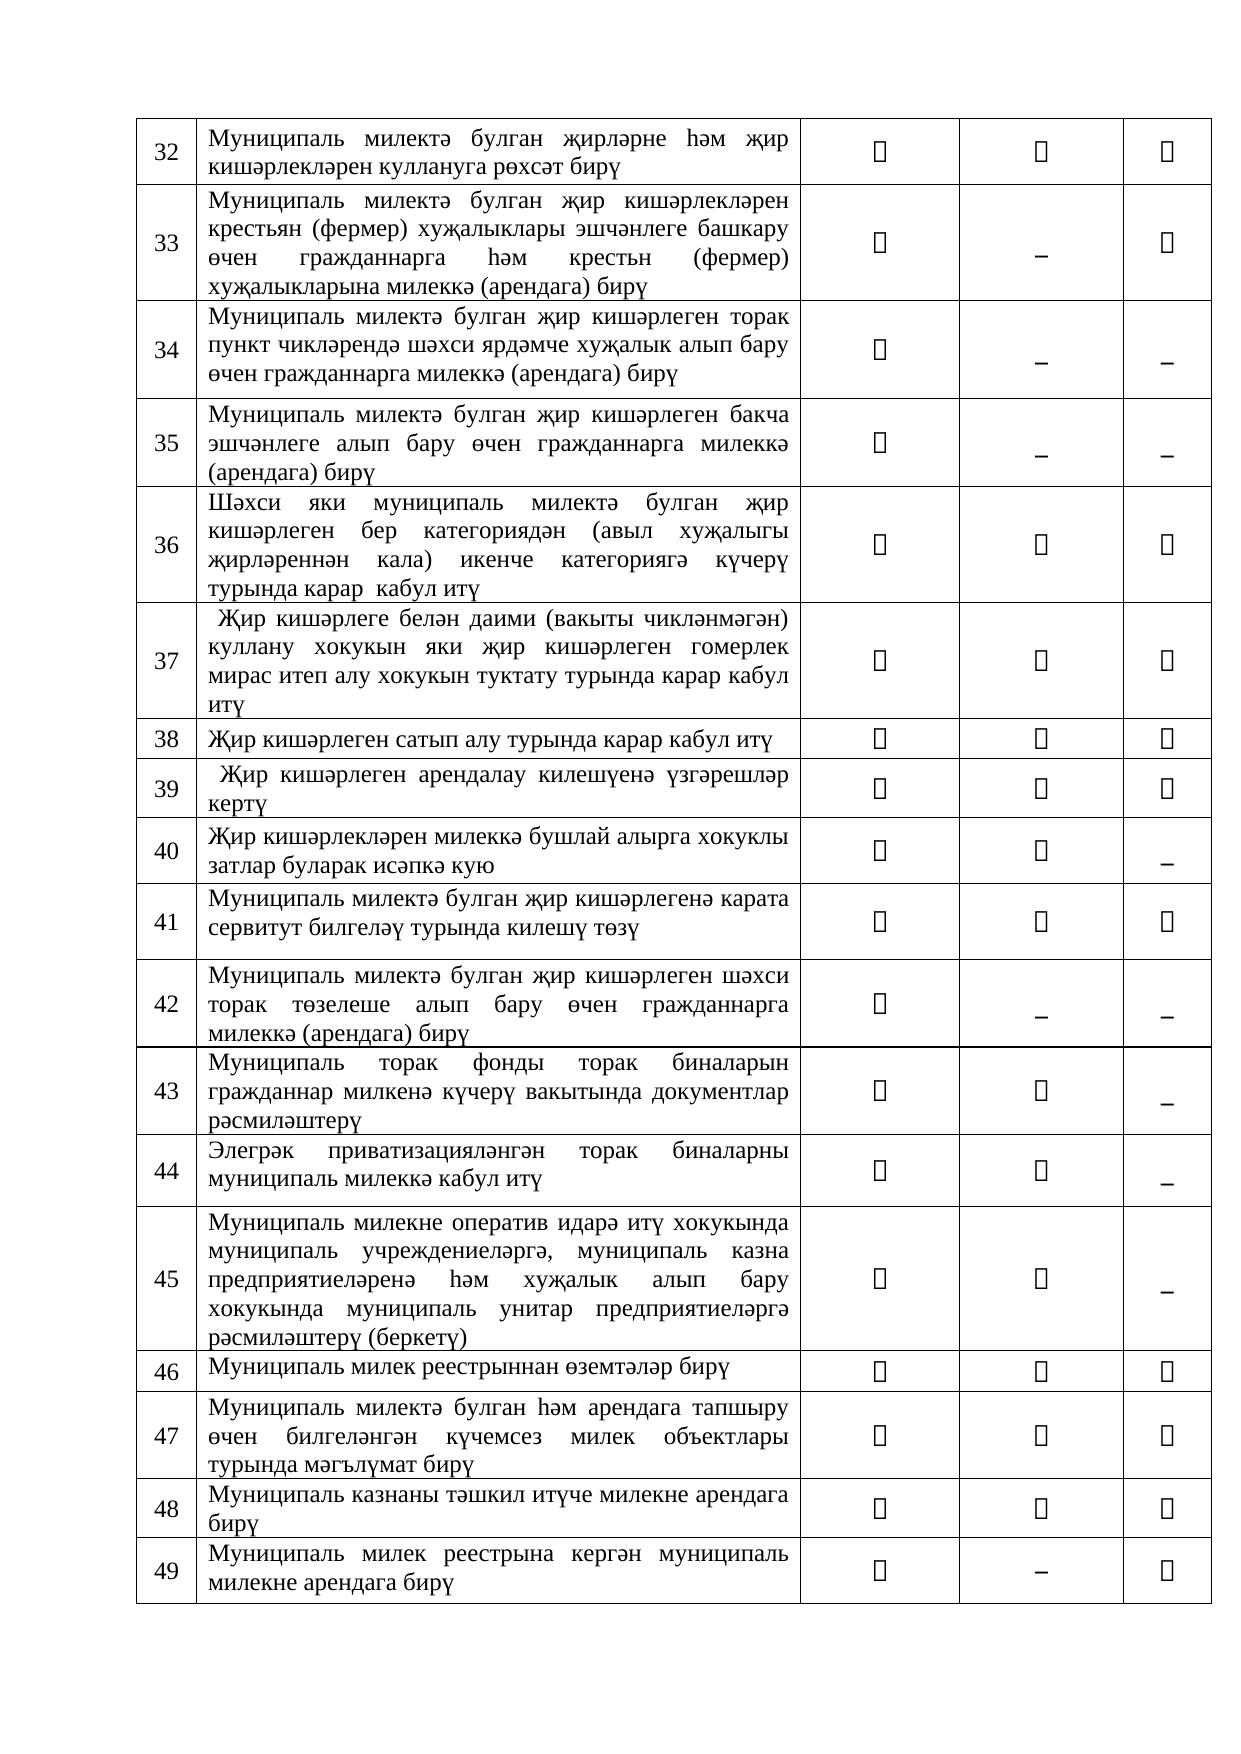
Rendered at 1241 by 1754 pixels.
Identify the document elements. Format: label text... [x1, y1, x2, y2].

table_cell  [960, 603, 1123, 718]
table_cell  [1124, 1479, 1211, 1537]
table_cell Муниципаль милектә булган җир кишәрлеген торак пункт чикләрендә шәхси ярдәмче хуҗалык алып бару өчен гражданнарга милеккә (арендага) бирү [197, 301, 800, 398]
table_cell _ [1124, 1048, 1211, 1134]
table_cell _ [1124, 818, 1211, 882]
table_cell 44 [137, 1135, 196, 1206]
table_cell  [1124, 759, 1211, 817]
table_cell _ [1124, 960, 1211, 1046]
table_cell  [1124, 1392, 1211, 1478]
table_cell  [960, 119, 1123, 184]
table_cell Муниципаль милектә булган һәм арендага тапшыру өчен билгеләнгән күчемсез милек объектлары турында мәгълүмат бирү [197, 1392, 800, 1478]
table_cell _ [960, 185, 1123, 300]
table_cell  [801, 301, 959, 398]
table_cell  [1124, 1351, 1211, 1391]
table_cell  [801, 960, 959, 1046]
table_cell 46 [137, 1351, 196, 1391]
table_cell Муниципаль торак фонды торак биналарын гражданнар милкенә күчерү вакытында документлар рәсмиләштерү [197, 1048, 800, 1134]
table_cell  [801, 1479, 959, 1537]
table_cell 47 [137, 1392, 196, 1478]
table_cell 36 [137, 487, 196, 602]
table_cell 49 [137, 1538, 196, 1602]
table_cell 43 [137, 1048, 196, 1134]
table_cell 41 [137, 884, 196, 959]
table_cell  [1124, 603, 1211, 718]
table_cell Муниципаль милектә булган җир кишәрлегенә карата сервитут билгеләү турында килешү төзү [197, 884, 800, 959]
table_cell 35 [137, 399, 196, 486]
table_cell Җир кишәрлеген арендалау килешүенә үзгәрешләр кертү [197, 759, 800, 817]
table_cell Шәхси яки муниципаль милектә булган җир кишәрлеген бер категориядән (авыл хуҗалыгы җирләреннән кала) икенче категориягә күчерү турында карар кабул итү [197, 487, 800, 602]
table_cell  [801, 1351, 959, 1391]
table_cell  [960, 487, 1123, 602]
table_cell  [1124, 719, 1211, 758]
table_cell Муниципаль милектә булган җирләрне һәм җир кишәрлекләрен куллануга рөхсәт бирү [197, 119, 800, 184]
table_cell  [801, 603, 959, 718]
table_cell  [1124, 119, 1211, 184]
table_cell 39 [137, 759, 196, 817]
table_cell _ [1124, 1135, 1211, 1206]
table_cell  [960, 1351, 1123, 1391]
table_cell  [960, 1479, 1123, 1537]
table_cell _ [1124, 301, 1211, 398]
table_cell Муниципаль милек реестрына кергән муниципаль милекне арендага бирү [197, 1538, 800, 1602]
table_cell  [960, 884, 1123, 959]
table_cell  [801, 818, 959, 882]
table_cell  [801, 119, 959, 184]
table_cell 38 [137, 719, 196, 758]
table_cell  [801, 719, 959, 758]
table_cell 40 [137, 818, 196, 882]
table_cell  [960, 759, 1123, 817]
table_cell  [801, 1048, 959, 1134]
table_cell Муниципаль милек реестрыннан өземтәләр бирү [197, 1351, 800, 1391]
table_cell Җир кишәрлекләрен милеккә бушлай алырга хокуклы затлар буларак исәпкә кую [197, 818, 800, 882]
table_cell  [960, 1048, 1123, 1134]
table_cell 37 [137, 603, 196, 718]
table_cell Муниципаль казнаны тәшкил итүче милекне арендага бирү [197, 1479, 800, 1537]
table_cell  [801, 487, 959, 602]
table_cell  [1124, 884, 1211, 959]
table_cell  [960, 1207, 1123, 1350]
table_cell  [1124, 487, 1211, 602]
table_cell Муниципаль милектә булган җир кишәрлеген шәхси торак төзелеше алып бару өчен гражданнарга милеккә (арендага) бирү [197, 960, 800, 1046]
table_cell _ [1124, 1207, 1211, 1350]
table_cell 42 [137, 960, 196, 1046]
table_cell _ [1124, 399, 1211, 486]
table_cell 45 [137, 1207, 196, 1350]
table_cell Муниципаль милектә булган җир кишәрлекләрен крестьян (фермер) хуҗалыклары эшчәнлеге башкару өчен гражданнарга һәм крестьн (фермер) хуҗалыкларына милеккә (арендага) бирү [197, 185, 800, 300]
table_cell  [801, 759, 959, 817]
table_cell  [801, 1135, 959, 1206]
table_cell _ [960, 399, 1123, 486]
table_cell 48 [137, 1479, 196, 1537]
table_cell  [960, 1392, 1123, 1478]
table_cell  [801, 185, 959, 300]
table_cell _ [960, 301, 1123, 398]
table_cell Муниципаль милектә булган җир кишәрлеген бакча эшчәнлеге алып бару өчен гражданнарга милеккә (арендага) бирү [197, 399, 800, 486]
table_cell  [960, 818, 1123, 882]
table_cell  [801, 1392, 959, 1478]
table_cell Җир кишәрлеге белән даими (вакыты чикләнмәгән) куллану хокукын яки җир кишәрлеген гомерлек мирас итеп алу хокукын туктату турында карар кабул итү [197, 603, 800, 718]
table_cell  [1124, 1538, 1211, 1602]
table_cell  [801, 1538, 959, 1602]
table_cell  [801, 884, 959, 959]
table_cell _ [960, 960, 1123, 1046]
table_cell Элегрәк приватизацияләнгән торак биналарны муниципаль милеккә кабул итү [197, 1135, 800, 1206]
table_cell 32 [137, 119, 196, 184]
table_cell  [801, 1207, 959, 1350]
table_cell  [1124, 185, 1211, 300]
table_cell _ [960, 1538, 1123, 1602]
table_cell  [960, 1135, 1123, 1206]
table_cell Җир кишәрлеген сатып алу турында карар кабул итү [197, 719, 800, 758]
table_cell Муниципаль милекне оператив идарә итү хокукында муниципаль учреждениеләргә, муниципаль казна предприятиеләренә һәм хуҗалык алып бару хокукында муниципаль унитар предприятиеләргә рәсмиләштерү (беркетү) [197, 1207, 800, 1350]
table_cell  [960, 719, 1123, 758]
table_cell 33 [137, 185, 196, 300]
table_cell 34 [137, 301, 196, 398]
table_cell  [801, 399, 959, 486]
